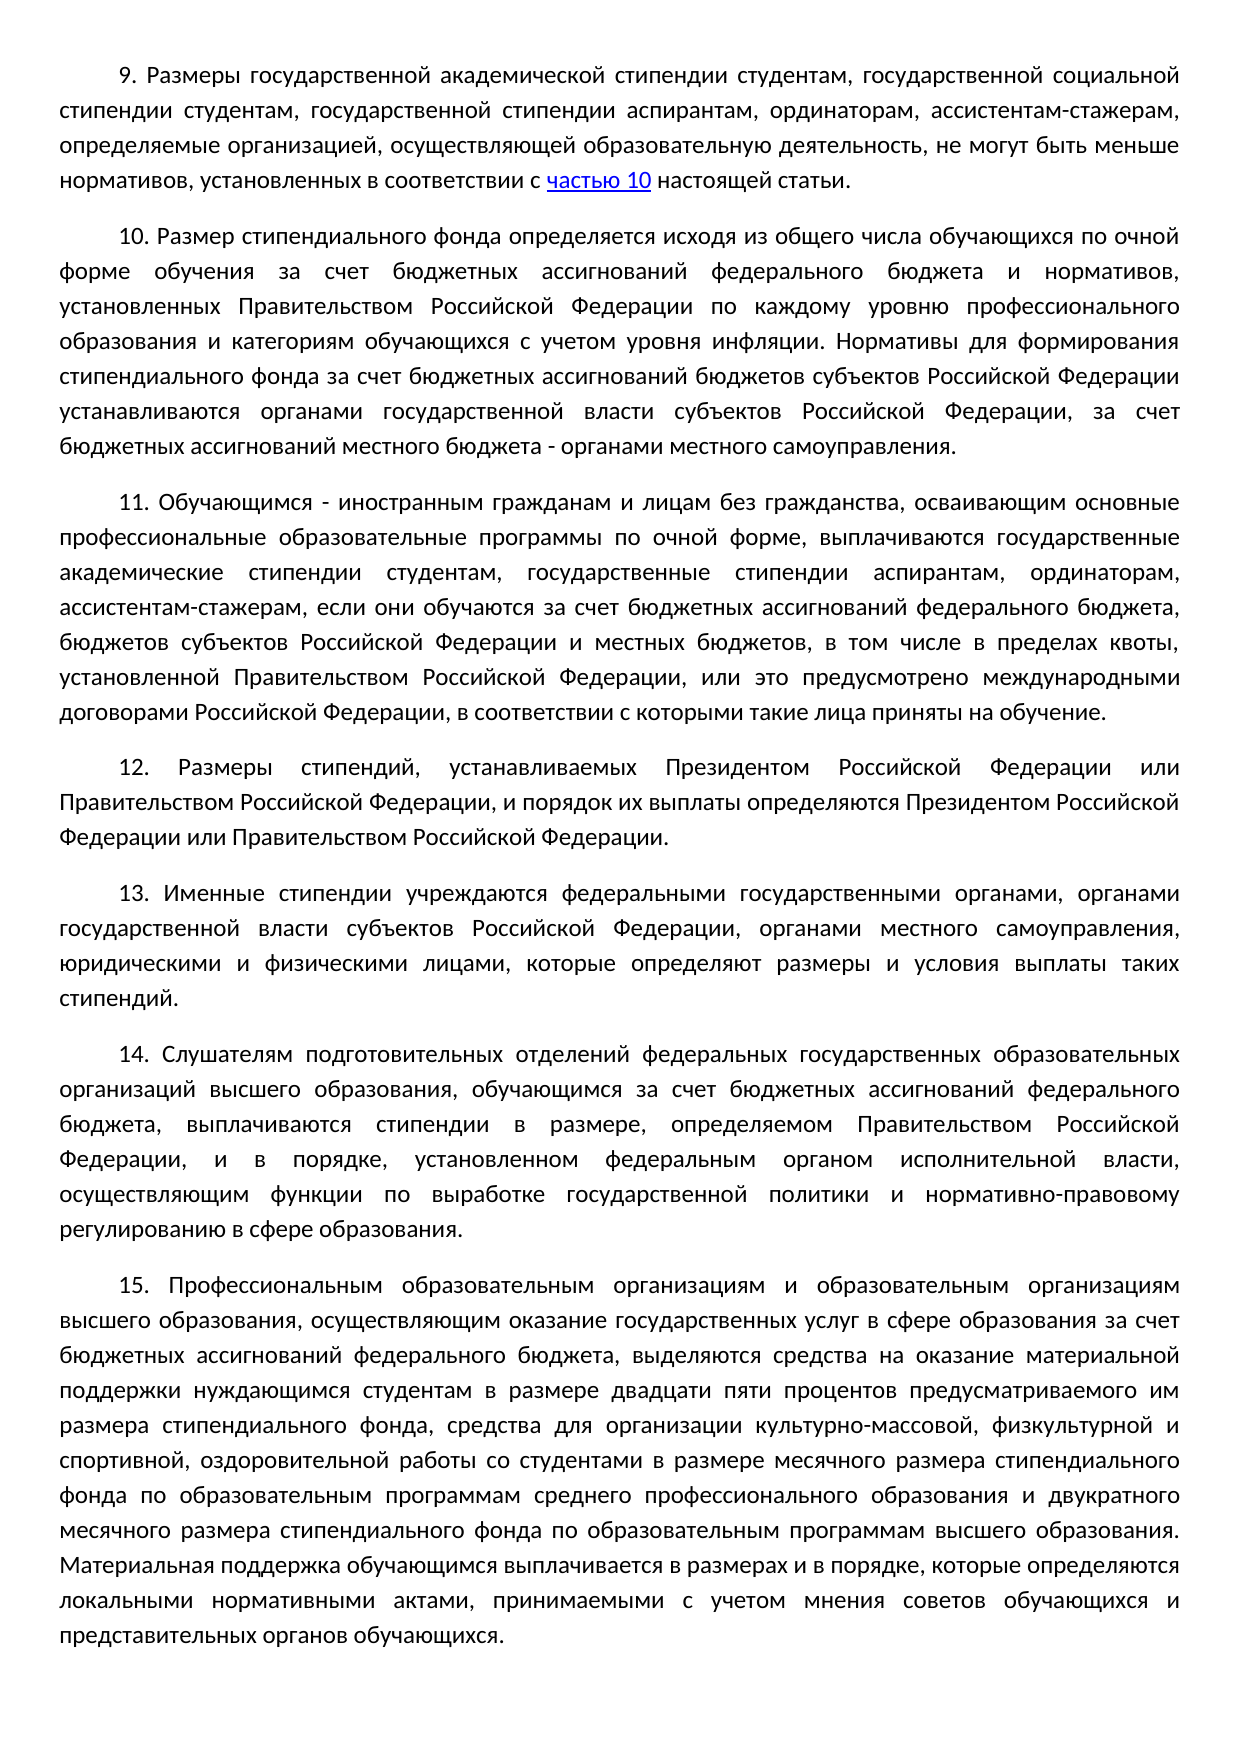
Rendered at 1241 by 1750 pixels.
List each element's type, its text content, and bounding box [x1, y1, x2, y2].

text 9. Размеры государственной академической стипендии студентам, государственной социальной стипендии студентам, государственной стипендии аспирантам, ординаторам, ассистентам-стажерам, определяемые организацией, осуществляющей образовательную деятельность, не могут быть меньше нормативов, установленных в соответствии с частью 10 настоящей статьи. [59, 59, 1181, 194]
text 10. Размер стипендиального фонда определяется исходя из общего числа обучающихся по очной форме обучения за счет бюджетных ассигнований федерального бюджета и нормативов, установленных Правительством Российской Федерации по каждому уровню профессионального образования и категориям обучающихся с учетом уровня инфляции. Нормативы для формирования стипендиального фонда за счет бюджетных ассигнований бюджетов субъектов Российской Федерации устанавливаются органами государственной власти субъектов Российской Федерации, за счет бюджетных ассигнований местного бюджета - органами местного самоуправления. [59, 220, 1181, 460]
text 11. Обучающимся - иностранным гражданам и лицам без гражданства, осваивающим основные профессиональные образовательные программы по очной форме, выплачиваются государственные академические стипендии студентам, государственные стипендии аспирантам, ординаторам, ассистентам-стажерам, если они обучаются за счет бюджетных ассигнований федерального бюджета, бюджетов субъектов Российской Федерации и местных бюджетов, в том числе в пределах квоты, установленной Правительством Российской Федерации, или это предусмотрено международными договорами Российской Федерации, в соответствии с которыми такие лица приняты на обучение. [59, 486, 1181, 726]
text 13. Именные стипендии учреждаются федеральными государственными органами, органами государственной власти субъектов Российской Федерации, органами местного самоуправления, юридическими и физическими лицами, которые определяют размеры и условия выплаты таких стипендий. [59, 877, 1181, 1013]
text 12. Размеры стипендий, устанавливаемых Президентом Российской Федерации или Правительством Российской Федерации, и порядок их выплаты определяются Президентом Российской Федерации или Правительством Российской Федерации. [59, 752, 1181, 852]
text 14. Слушателям подготовительных отделений федеральных государственных образовательных организаций высшего образования, обучающимся за счет бюджетных ассигнований федерального бюджета, выплачиваются стипендии в размере, определяемом Правительством Российской Федерации, и в порядке, установленном федеральным органом исполнительной власти, осуществляющим функции по выработке государственной политики и нормативно-правовому регулированию в сфере образования. [59, 1038, 1181, 1244]
text 15. Профессиональным образовательным организациям и образовательным организациям высшего образования, осуществляющим оказание государственных услуг в сфере образования за счет бюджетных ассигнований федерального бюджета, выделяются средства на оказание материальной поддержки нуждающимся студентам в размере двадцати пяти процентов предусматриваемого им размера стипендиального фонда, средства для организации культурно-массовой, физкультурной и спортивной, оздоровительной работы со студентами в размере месячного размера стипендиального фонда по образовательным программам среднего профессионального образования и двукратного месячного размера стипендиального фонда по образовательным программам высшего образования. Материальная поддержка обучающимся выплачивается в размерах и в порядке, которые определяются локальными нормативными актами, принимаемыми с учетом мнения советов обучающихся и представительных органов обучающихся. [59, 1269, 1181, 1649]
